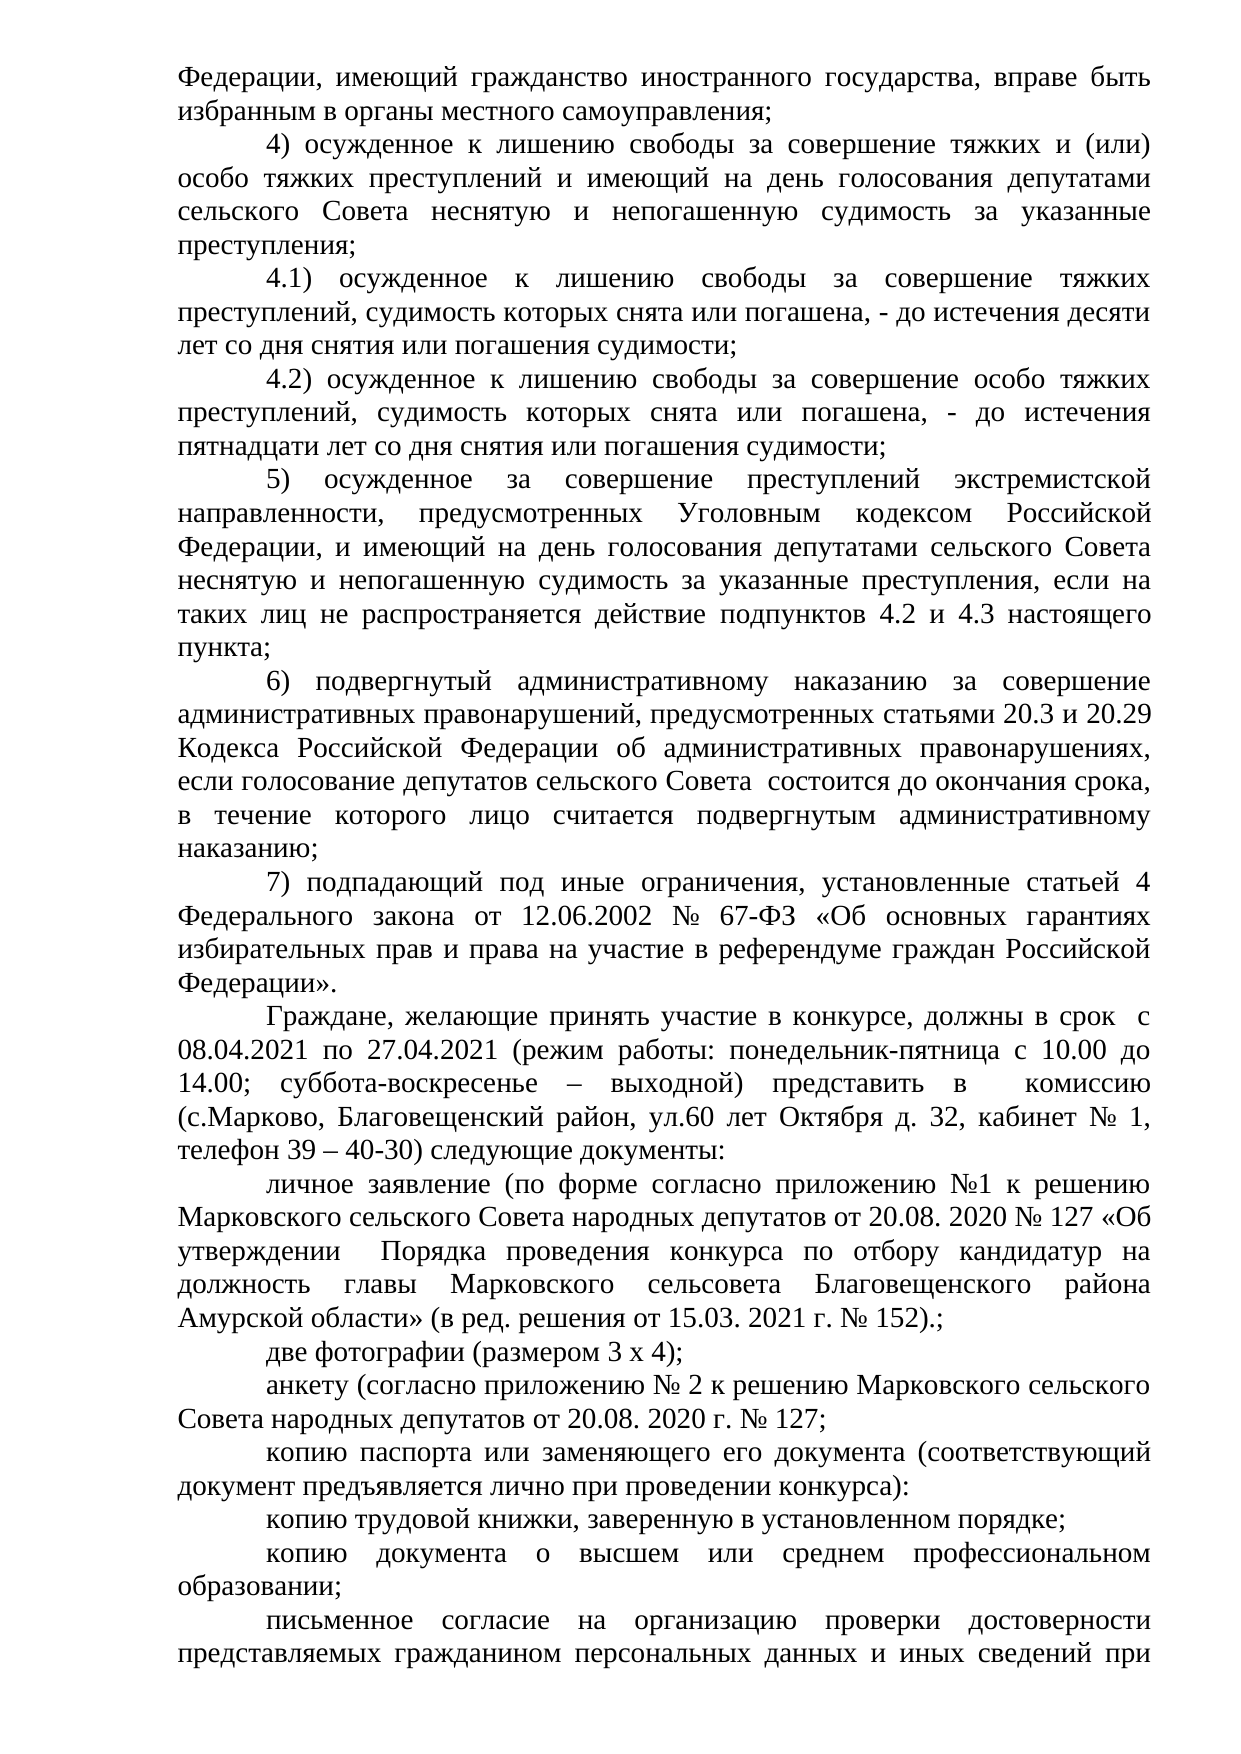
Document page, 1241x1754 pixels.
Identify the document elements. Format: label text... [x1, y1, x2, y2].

text копию трудовой книжки, заверенную в установленном порядке; [177, 1501, 1152, 1535]
text Граждане, желающие принять участие в конкурсе, должны в срок с 08.04.2021 по 27.04.2021 (режим работы: понедельник-пятница с 10.00 до 14.00; суббота-воскресенье – выходной) представить в комиссию (с.Марково, Благовещенский район, ул.60 лет Октября д. 32, кабинет № 1, телефон 39 – 40-30) следующие документы: [177, 998, 1152, 1166]
text 4.2) осужденное к лишению свободы за совершение особо тяжких преступлений, судимость которых снята или погашена, - до истечения пятнадцати лет со дня снятия или погашения судимости; [177, 361, 1152, 462]
text копию документа о высшем или среднем профессиональном образовании; [177, 1535, 1152, 1602]
text две фотографии (размером 3 x 4); [177, 1334, 1152, 1367]
text 7) подпадающий под иные ограничения, установленные статьей 4 Федерального закона от 12.06.2002 № 67-ФЗ «Об основных гарантиях избирательных прав и права на участие в референдуме граждан Российской Федерации». [177, 864, 1152, 998]
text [177, 59, 1152, 126]
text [177, 1602, 1152, 1669]
text анкету (согласно приложению № 2 к решению Марковского сельского Совета народных депутатов от 20.08. 2020 г. № 127; [177, 1367, 1152, 1434]
text 4) осужденное к лишению свободы за совершение тяжких и (или) особо тяжких преступлений и имеющий на день голосования депутатами сельского Совета неснятую и непогашенную судимость за указанные преступления; [177, 126, 1152, 260]
text 5) осужденное за совершение преступлений экстремистской направленности, предусмотренных Уголовным кодексом Российской Федерации, и имеющий на день голосования депутатами сельского Совета неснятую и непогашенную судимость за указанные преступления, если на таких лиц не распространяется действие подпунктов 4.2 и 4.3 настоящего пункта; [177, 462, 1152, 663]
text 4.1) осужденное к лишению свободы за совершение тяжких преступлений, судимость которых снята или погашена, - до истечения десяти лет со дня снятия или погашения судимости; [177, 260, 1152, 361]
text копию паспорта или заменяющего его документа (соответствующий документ предъявляется лично при проведении конкурса): [177, 1434, 1152, 1501]
text 6) подвергнутый административному наказанию за совершение административных правонарушений, предусмотренных статьями 20.3 и 20.29 Кодекса Российской Федерации об административных правонарушениях, если голосование депутатов сельского Совета состоится до окончания срока, в течение которого лицо считается подвергнутым административному наказанию; [177, 663, 1152, 864]
text личное заявление (по форме согласно приложению №1 к решению Марковского сельского Совета народных депутатов от 20.08. 2020 № 127 «Об утверждении Порядка проведения конкурса по отбору кандидатур на должность главы Марковского сельсовета Благовещенского района Амурской области» (в ред. решения от 15.03. 2021 г. № 152).; [177, 1166, 1152, 1334]
